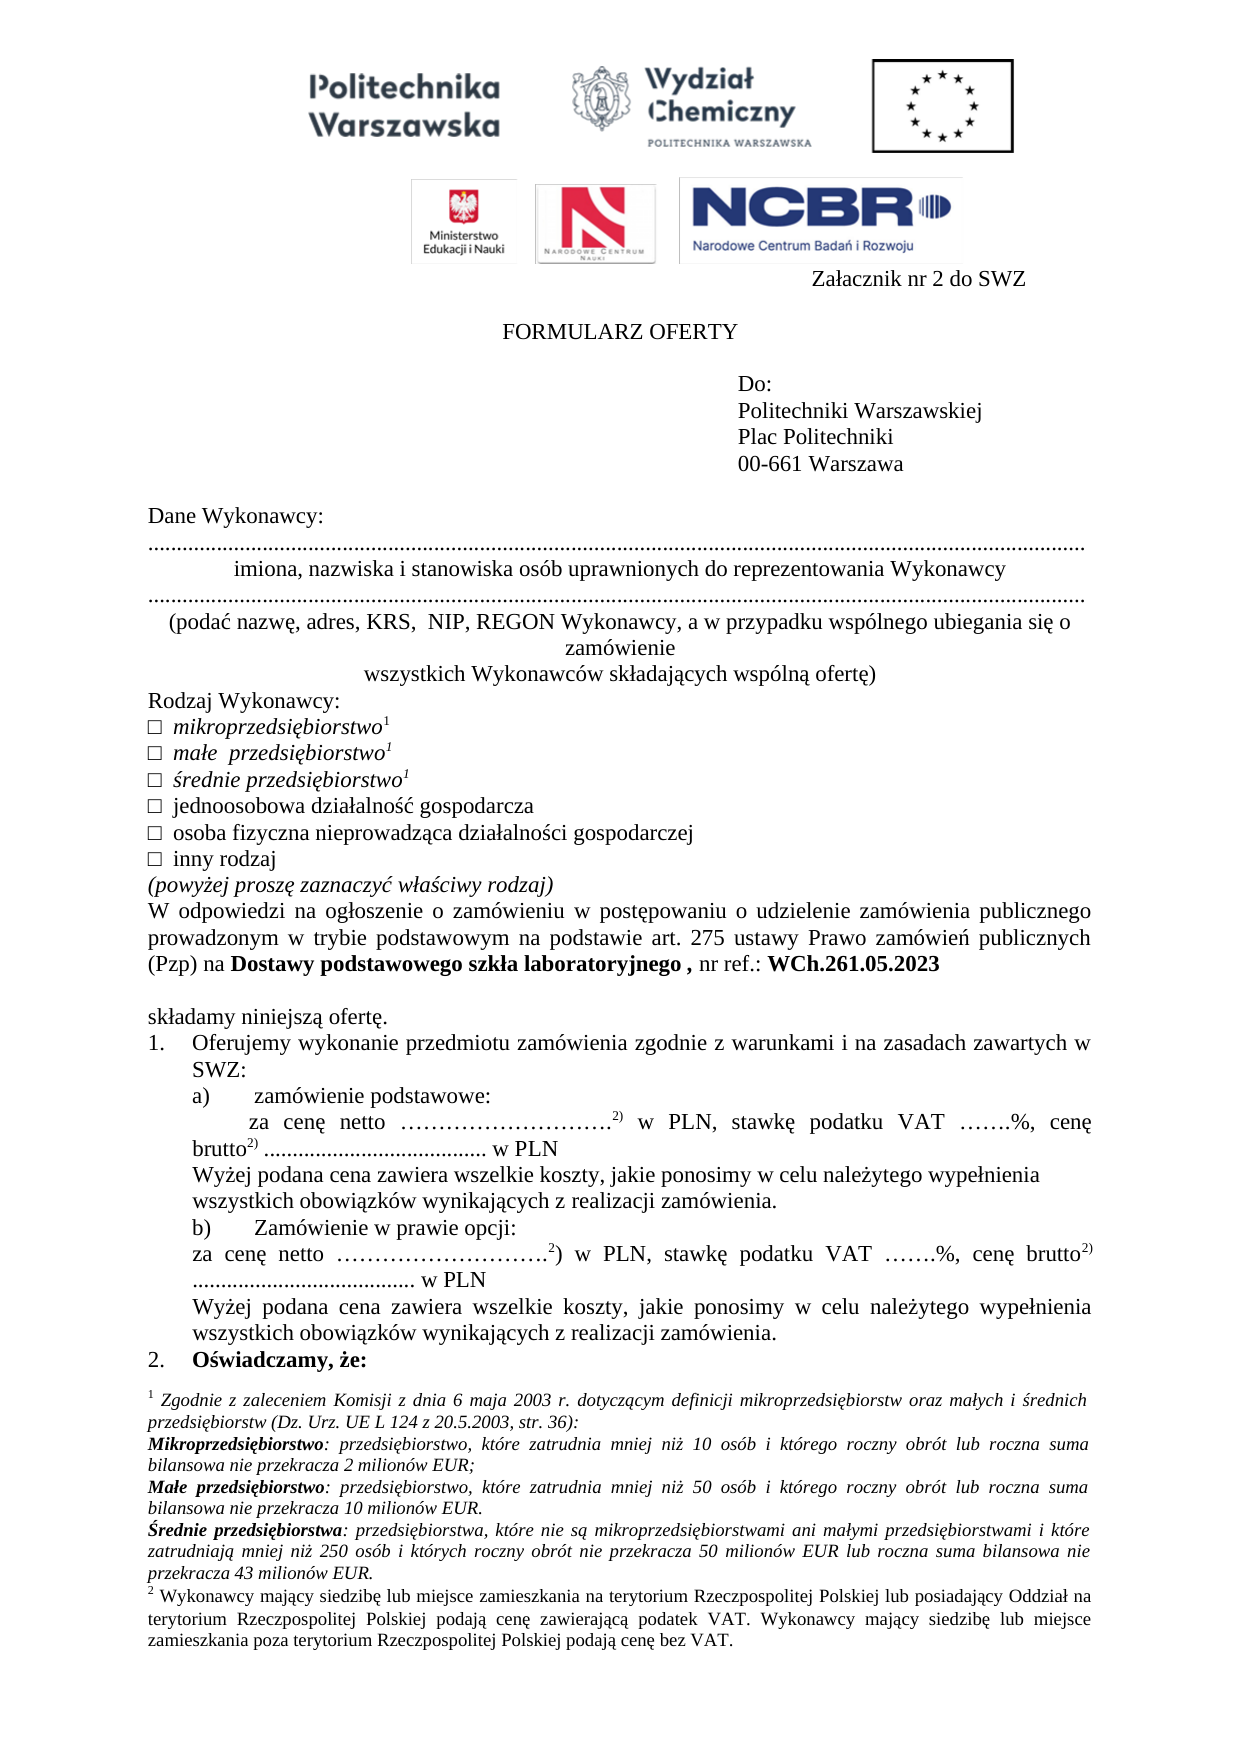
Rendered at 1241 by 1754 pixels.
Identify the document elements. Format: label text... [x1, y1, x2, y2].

text (podać nazwę, adres, KRS, NIP, REGON Wykonawcy, a w przypadku wspólnego ubiegania się o zamówienie wszystkich Wykonawców składających wspólną ofertę) [148, 608, 1093, 687]
list (powyżej proszę zaznaczyć właściwy rodzaj) [148, 871, 1093, 898]
text .................................................................................................................................................................... [148, 581, 1093, 608]
text Wyżej podana cena zawiera wszelkie koszty, jakie ponosimy w celu należytego wypełnienia wszystkich obowiązków wynikających z realizacji zamówienia. [192, 1293, 1093, 1346]
text imiona, nazwiska i stanowiska osób uprawnionych do reprezentowania Wykonawcy [148, 555, 1093, 581]
picture [147, 59, 1163, 266]
list Zamówienie w prawie opcji: [192, 1214, 1093, 1240]
text 00-661 Warszawa [664, 449, 1093, 476]
text za cenę netto ……………………….2) w PLN, stawkę podatku VAT …….%, cenę brutto2) ....................................... w PLN [192, 1240, 1093, 1293]
list zamówienie podstawowe: [192, 1082, 1093, 1108]
subtitle FORMULARZ OFERTY [148, 318, 1093, 344]
text W odpowiedzi na ogłoszenie o zamówieniu w postępowaniu o udzielenie zamówienia publicznego prowadzonym w trybie podstawowym na podstawie art. 275 ustawy Prawo zamówień publicznych (Pzp) na Dostawy podstawowego szkła laboratoryjnego , nr ref.: WCh.261.05.2023 [148, 898, 1093, 977]
list Oświadczamy, że: [148, 1346, 1093, 1372]
list □ średnie przedsiębiorstwo1 [148, 766, 1093, 792]
list □ mikroprzedsiębiorstwo [148, 713, 1093, 739]
list Oferujemy wykonanie przedmiotu zamówienia zgodnie z warunkami i na zasadach zawartych w SWZ: [148, 1029, 1093, 1082]
text Dane Wykonawcy: [148, 502, 1093, 529]
text składamy niniejszą ofertę. [148, 1003, 1093, 1029]
subtitle Załacznik nr 2 do SWZ [738, 266, 1093, 291]
text Politechniki Warszawskiej [664, 397, 1093, 423]
text Rodzaj Wykonawcy: [148, 687, 1093, 713]
text .................................................................................................................................................................... [148, 529, 1093, 555]
text Do: [664, 371, 1093, 397]
text Plac Politechniki [664, 423, 1093, 449]
text za cenę netto ……………………….2) w PLN, stawkę podatku VAT …….%, cenę brutto) ....................................... w PLN [148, 1108, 1093, 1161]
list □ inny rodzaj [148, 845, 1093, 871]
list □ osoba fizyczna nieprowadząca działalności gospodarczej [148, 818, 1093, 845]
text Wyżej podana cena zawiera wszelkie koszty, jakie ponosimy w celu należytego wypełnienia wszystkich obowiązków wynikających z realizacji zamówienia. [192, 1161, 1093, 1214]
list □ małe przedsiębiorstwo1 [148, 739, 1093, 766]
list □ jednoosobowa działalność gospodarcza [148, 792, 1093, 818]
